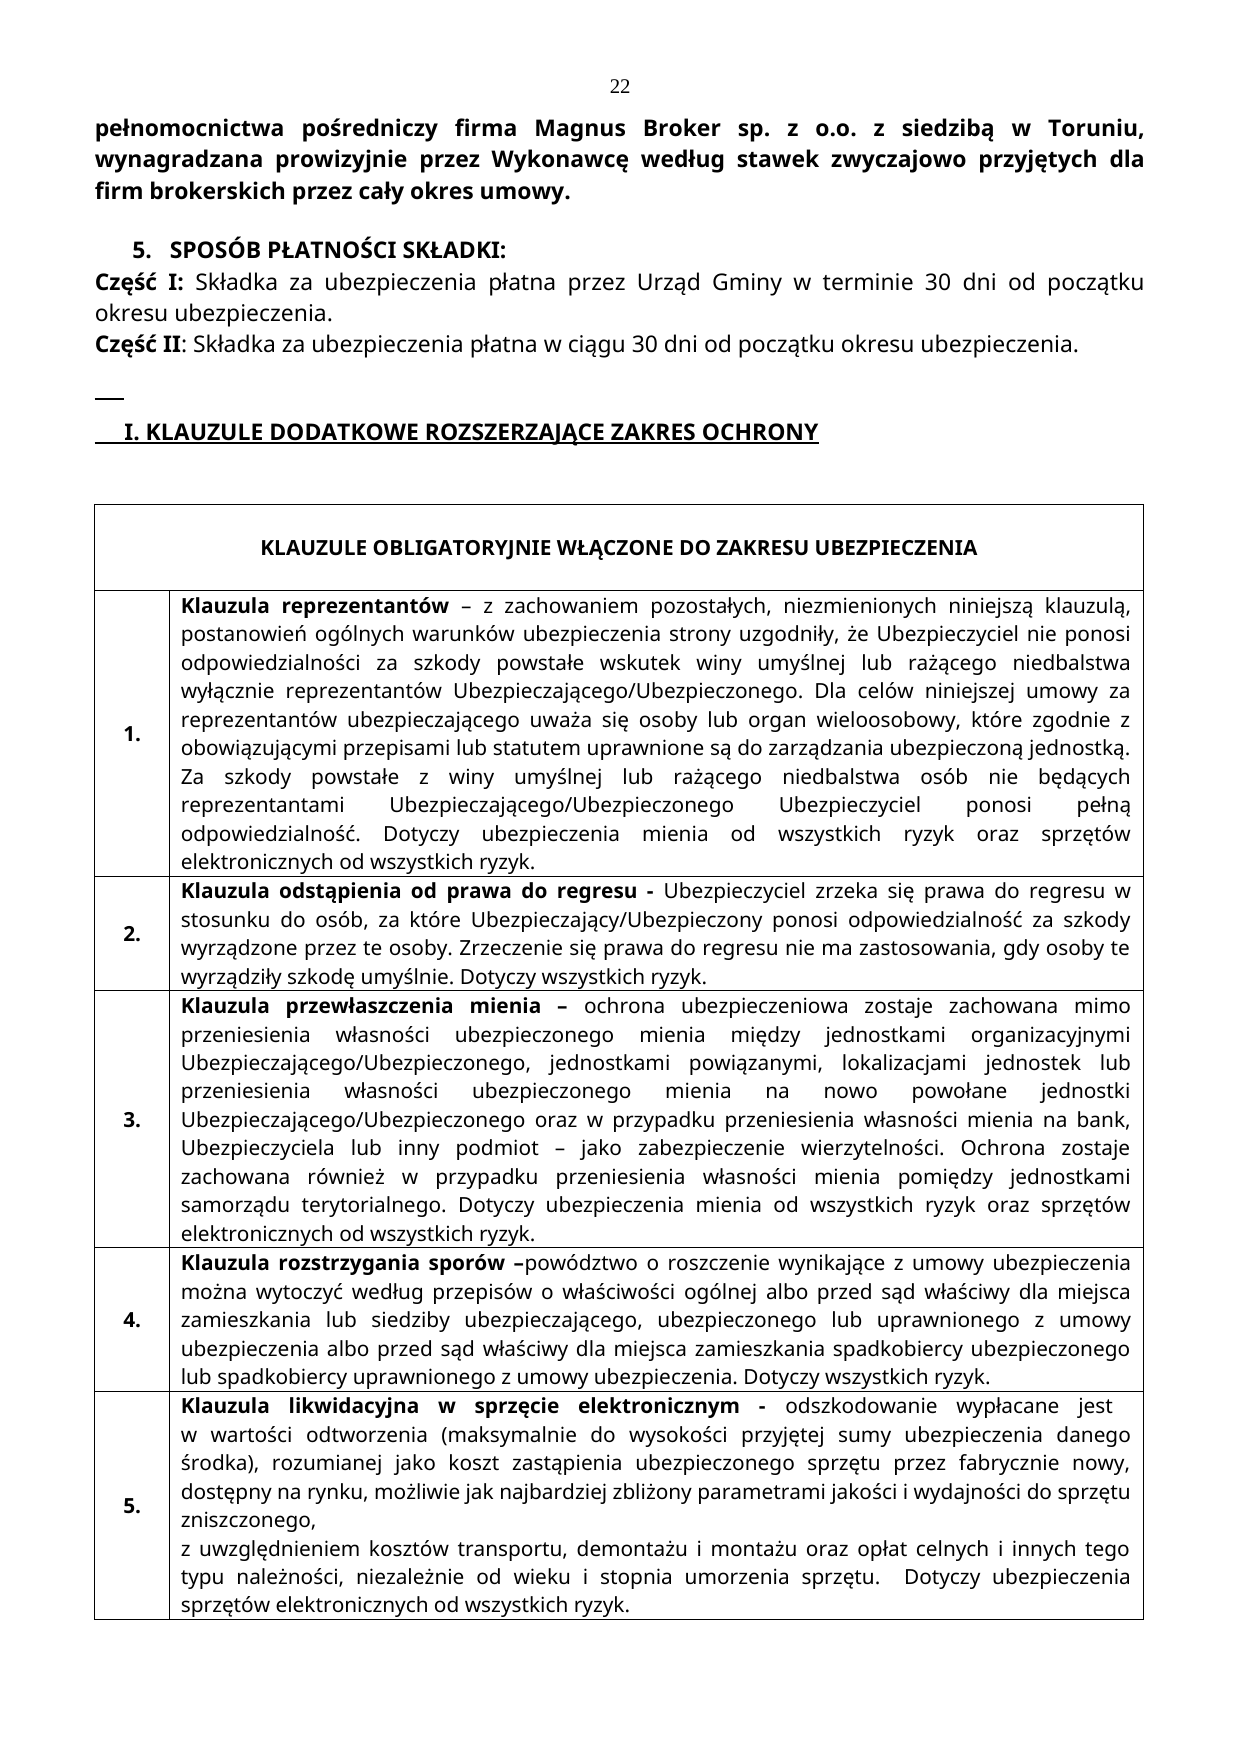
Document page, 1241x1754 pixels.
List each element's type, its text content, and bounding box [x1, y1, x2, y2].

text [94, 112, 1146, 206]
table_cell 2. [95, 877, 169, 990]
table_cell 5. [95, 1392, 169, 1619]
subtitle I. KLAUZULE DODATKOWE ROZSZERZAJĄCE ZAKRES OCHRONY [94, 416, 1146, 447]
table_cell 1. [95, 591, 169, 876]
list SPOSÓB PŁATNOŚCI SKŁADKI: [132, 234, 1146, 266]
table_cell Klauzula rozstrzygania sporów –powództwo o roszczenie wynikające z umowy ubezpieczenia można wytoczyć według przepisów o właściwości ogólnej albo przed sąd właściwy dla miejsca zamieszkania lub siedziby ubezpieczającego, ubezpieczonego lub uprawnionego z umowy ubezpieczenia albo przed sąd właściwy dla miejsca zamieszkania spadkobiercy ubezpieczonego lub spadkobiercy uprawnionego z umowy ubezpieczenia. Dotyczy wszystkich ryzyk. [170, 1248, 1143, 1391]
text Część I: Składka za ubezpieczenia płatna przez Urząd Gminy w terminie 30 dni od początku okresu ubezpieczenia. [94, 266, 1146, 328]
table_cell Klauzula przewłaszczenia mienia – ochrona ubezpieczeniowa zostaje zachowana mimo przeniesienia własności ubezpieczonego mienia między jednostkami organizacyjnymi Ubezpieczającego/Ubezpieczonego, jednostkami powiązanymi, lokalizacjami jednostek lub przeniesienia własności ubezpieczonego mienia na nowo powołane jednostki Ubezpieczającego/Ubezpieczonego oraz w przypadku przeniesienia własności mienia na bank, Ubezpieczyciela lub inny podmiot – jako zabezpieczenie wierzytelności. Ochrona zostaje zachowana również w przypadku przeniesienia własności mienia pomiędzy jednostkami samorządu terytorialnego. Dotyczy ubezpieczenia mienia od wszystkich ryzyk oraz sprzętów elektronicznych od wszystkich ryzyk. [170, 991, 1143, 1247]
table_header KLAUZULE OBLIGATORYJNIE WŁĄCZONE DO ZAKRESU UBEZPIECZENIA [95, 505, 1143, 590]
table_cell 4. [95, 1248, 169, 1391]
table_cell 3. [95, 991, 169, 1247]
table_cell Klauzula reprezentantów – z zachowaniem pozostałych, niezmienionych niniejszą klauzulą, postanowień ogólnych warunków ubezpieczenia strony uzgodniły, że Ubezpieczyciel nie ponosi odpowiedzialności za szkody powstałe wskutek winy umyślnej lub rażącego niedbalstwa wyłącznie reprezentantów Ubezpieczającego/Ubezpieczonego. Dla celów niniejszej umowy za reprezentantów ubezpieczającego uważa się osoby lub organ wieloosobowy, które zgodnie z obowiązującymi przepisami lub statutem uprawnione są do zarządzania ubezpieczoną jednostką. Za szkody powstałe z winy umyślnej lub rażącego niedbalstwa osób nie będących reprezentantami Ubezpieczającego/Ubezpieczonego Ubezpieczyciel ponosi pełną odpowiedzialność. Dotyczy ubezpieczenia mienia od wszystkich ryzyk oraz sprzętów elektronicznych od wszystkich ryzyk. [170, 591, 1143, 876]
table_cell Klauzula likwidacyjna w sprzęcie elektronicznym - odszkodowanie wypłacane jest w wartości odtworzenia (maksymalnie do wysokości przyjętej sumy ubezpieczenia danego środka), rozumianej jako koszt zastąpienia ubezpieczonego sprzętu przez fabrycznie nowy, dostępny na rynku, możliwie jak najbardziej zbliżony parametrami jakości i wydajności do sprzętu zniszczonego, z uwzględnieniem kosztów transportu, demontażu i montażu oraz opłat celnych i innych tego typu należności, niezależnie od wieku i stopnia umorzenia sprzętu. Dotyczy ubezpieczenia sprzętów elektronicznych od wszystkich ryzyk. [170, 1392, 1143, 1619]
table_cell Klauzula odstąpienia od prawa do regresu - Ubezpieczyciel zrzeka się prawa do regresu w stosunku do osób, za które Ubezpieczający/Ubezpieczony ponosi odpowiedzialność za szkody wyrządzone przez te osoby. Zrzeczenie się prawa do regresu nie ma zastosowania, gdy osoby te wyrządziły szkodę umyślnie. Dotyczy wszystkich ryzyk. [170, 877, 1143, 990]
list Część II: Składka za ubezpieczenia płatna w ciągu 30 dni od początku okresu ubezpieczenia. [94, 328, 1146, 359]
